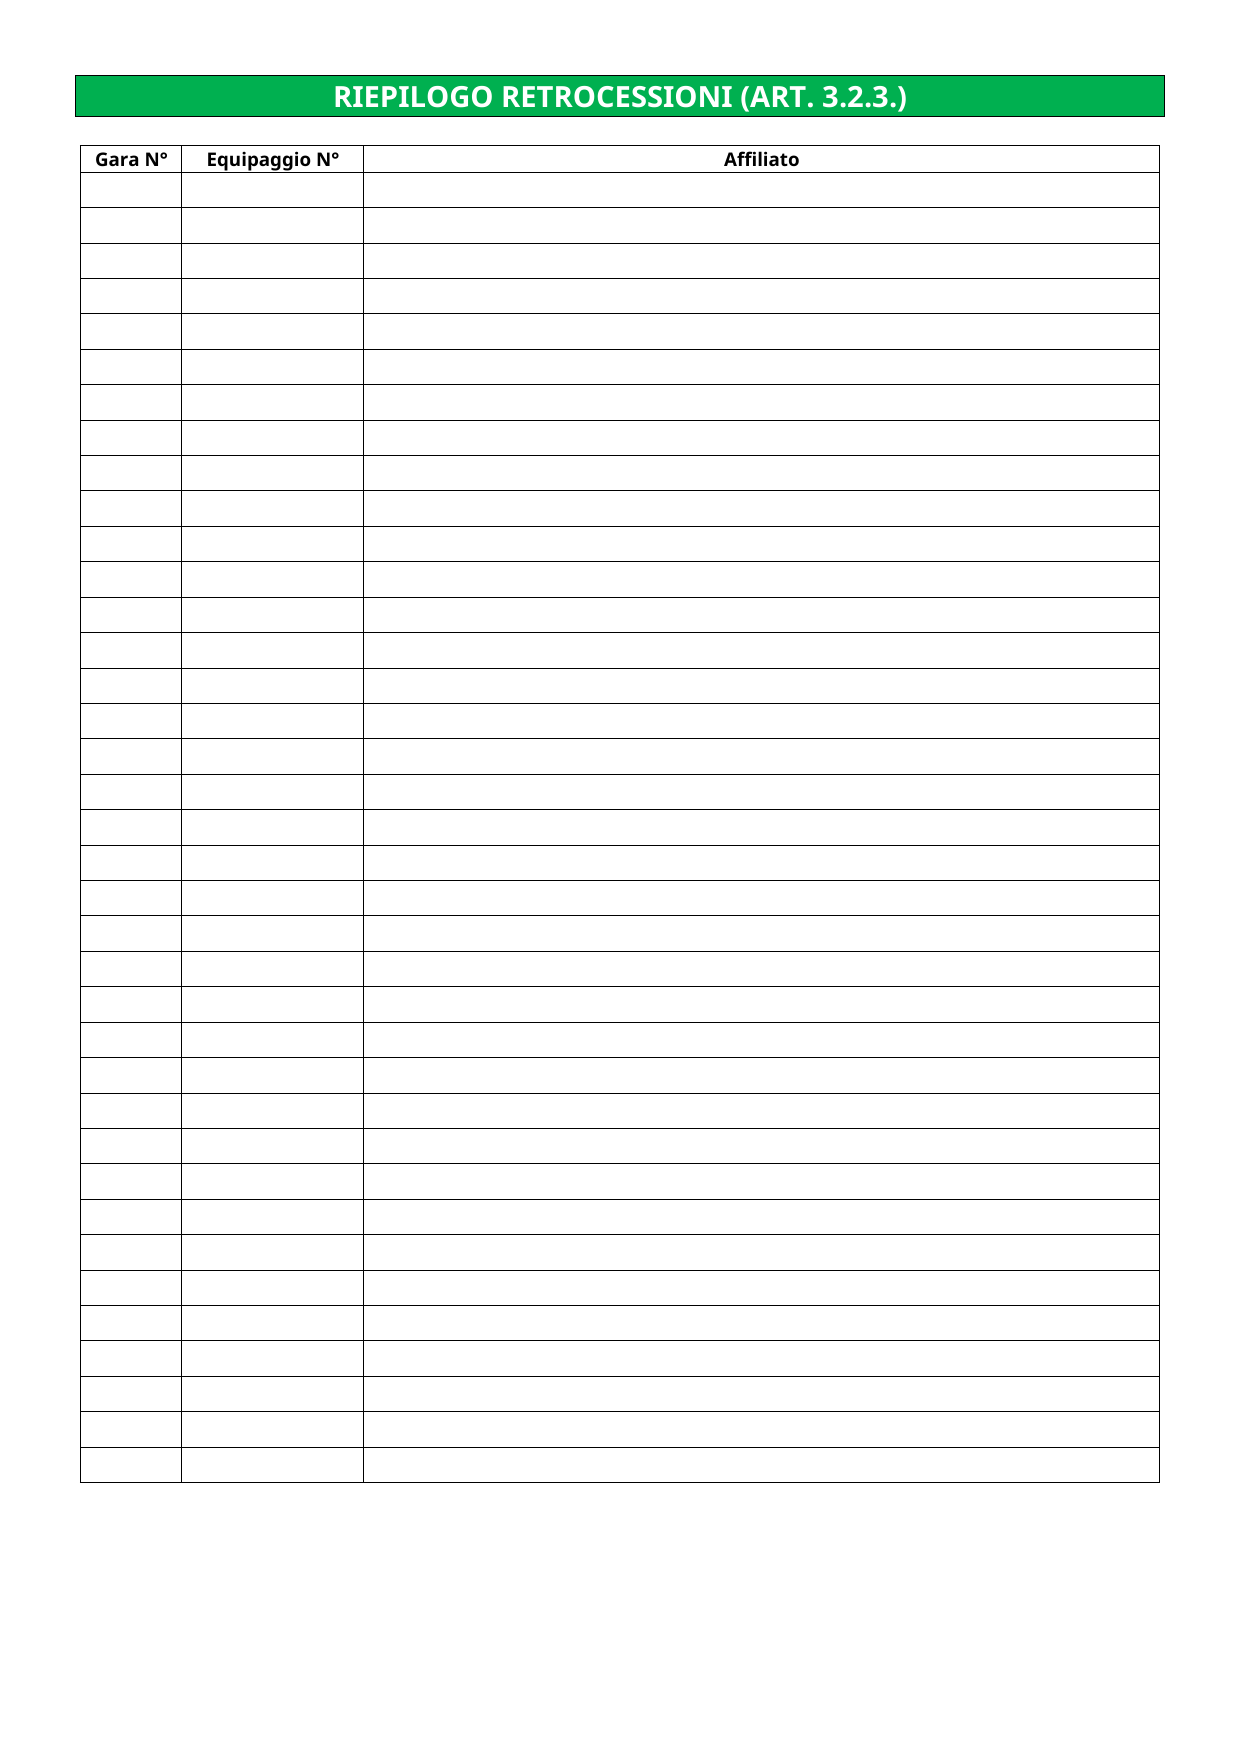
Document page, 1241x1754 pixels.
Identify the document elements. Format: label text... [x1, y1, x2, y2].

table_cell [364, 775, 1159, 809]
table_cell [81, 810, 181, 844]
table_cell [81, 1412, 181, 1447]
table_cell [182, 1094, 363, 1128]
table_cell [81, 173, 181, 207]
table_cell [81, 314, 181, 349]
table_cell [182, 1058, 363, 1092]
table_cell [182, 562, 363, 597]
table_cell [81, 846, 181, 880]
table_cell [182, 987, 363, 1022]
table_cell [364, 491, 1159, 526]
table_cell [364, 208, 1159, 242]
table_cell [364, 1023, 1159, 1057]
table_cell [182, 279, 363, 313]
table_cell [81, 1200, 181, 1234]
table_cell [81, 669, 181, 703]
table_cell [182, 385, 363, 419]
table_cell [182, 739, 363, 774]
table_cell [364, 669, 1159, 703]
table_header RIEPILOGO RETROCESSIONI (ART. 3.2.3.) [76, 76, 1164, 116]
table_cell [364, 916, 1159, 951]
table_cell [81, 633, 181, 667]
table_cell [182, 421, 363, 455]
table_cell [81, 491, 181, 526]
table_cell [364, 350, 1159, 384]
table_header Gara N° [81, 146, 181, 172]
table_cell [364, 279, 1159, 313]
table_cell [182, 881, 363, 915]
table_cell [81, 1094, 181, 1128]
table_cell [81, 1164, 181, 1199]
table_cell [364, 1448, 1159, 1482]
table_cell [182, 1200, 363, 1234]
table_cell [182, 1412, 363, 1447]
table_cell [364, 173, 1159, 207]
table_header Equipaggio N° [182, 146, 363, 172]
table_cell [81, 244, 181, 278]
table_cell [81, 952, 181, 986]
table_cell [364, 1058, 1159, 1092]
table_cell [364, 1094, 1159, 1128]
table_cell [182, 456, 363, 490]
table_cell [364, 739, 1159, 774]
table_cell [81, 279, 181, 313]
table_cell [364, 1341, 1159, 1376]
table_cell [182, 173, 363, 207]
table_cell [364, 810, 1159, 844]
table_cell [81, 527, 181, 561]
table_cell [182, 1341, 363, 1376]
table_cell [182, 633, 363, 667]
table_cell [182, 491, 363, 526]
table_cell [182, 1448, 363, 1482]
table_cell [81, 385, 181, 419]
table_cell [81, 421, 181, 455]
table_cell [182, 527, 363, 561]
table_cell [364, 1164, 1159, 1199]
table_cell [364, 421, 1159, 455]
table_cell [182, 314, 363, 349]
table_cell [81, 739, 181, 774]
table_cell [364, 846, 1159, 880]
table_cell [182, 952, 363, 986]
table_cell [364, 385, 1159, 419]
table_header Affiliato [364, 146, 1159, 172]
table_cell [364, 314, 1159, 349]
table_cell [182, 1306, 363, 1340]
table_cell [364, 633, 1159, 667]
table_cell [182, 810, 363, 844]
table_cell [364, 1377, 1159, 1411]
table_cell [81, 775, 181, 809]
table_cell [364, 456, 1159, 490]
table_cell [81, 1341, 181, 1376]
table_cell [182, 775, 363, 809]
table_cell [364, 244, 1159, 278]
table_cell [81, 1235, 181, 1269]
table_cell [81, 598, 181, 632]
table_cell [81, 987, 181, 1022]
table_cell [182, 669, 363, 703]
table_cell [81, 208, 181, 242]
table_cell [81, 1306, 181, 1340]
table_cell [81, 916, 181, 951]
table_cell [182, 846, 363, 880]
table_cell [81, 1377, 181, 1411]
table_cell [182, 1235, 363, 1269]
table_cell [364, 1129, 1159, 1163]
table_cell [81, 562, 181, 597]
table_cell [81, 1023, 181, 1057]
table_cell [364, 987, 1159, 1022]
table_cell [182, 916, 363, 951]
table_cell [81, 1129, 181, 1163]
table_cell [81, 1058, 181, 1092]
table_cell [182, 1271, 363, 1305]
table_cell [364, 1235, 1159, 1269]
table_cell [182, 244, 363, 278]
table_cell [81, 704, 181, 738]
table_cell [81, 350, 181, 384]
table_cell [81, 1271, 181, 1305]
table_cell [182, 1023, 363, 1057]
table_cell [364, 881, 1159, 915]
table_cell [182, 350, 363, 384]
table_cell [182, 1129, 363, 1163]
table_cell [182, 208, 363, 242]
table_cell [81, 1448, 181, 1482]
table_cell [81, 456, 181, 490]
table_cell [364, 1200, 1159, 1234]
table_cell [81, 881, 181, 915]
table_cell [364, 527, 1159, 561]
table_cell [182, 704, 363, 738]
table_cell [364, 1412, 1159, 1447]
table_cell [364, 598, 1159, 632]
table_cell [182, 1164, 363, 1199]
table_cell [364, 562, 1159, 597]
table_cell [364, 1271, 1159, 1305]
table_cell [182, 598, 363, 632]
table_cell [364, 952, 1159, 986]
table_cell [364, 1306, 1159, 1340]
table_cell [182, 1377, 363, 1411]
table_cell [364, 704, 1159, 738]
